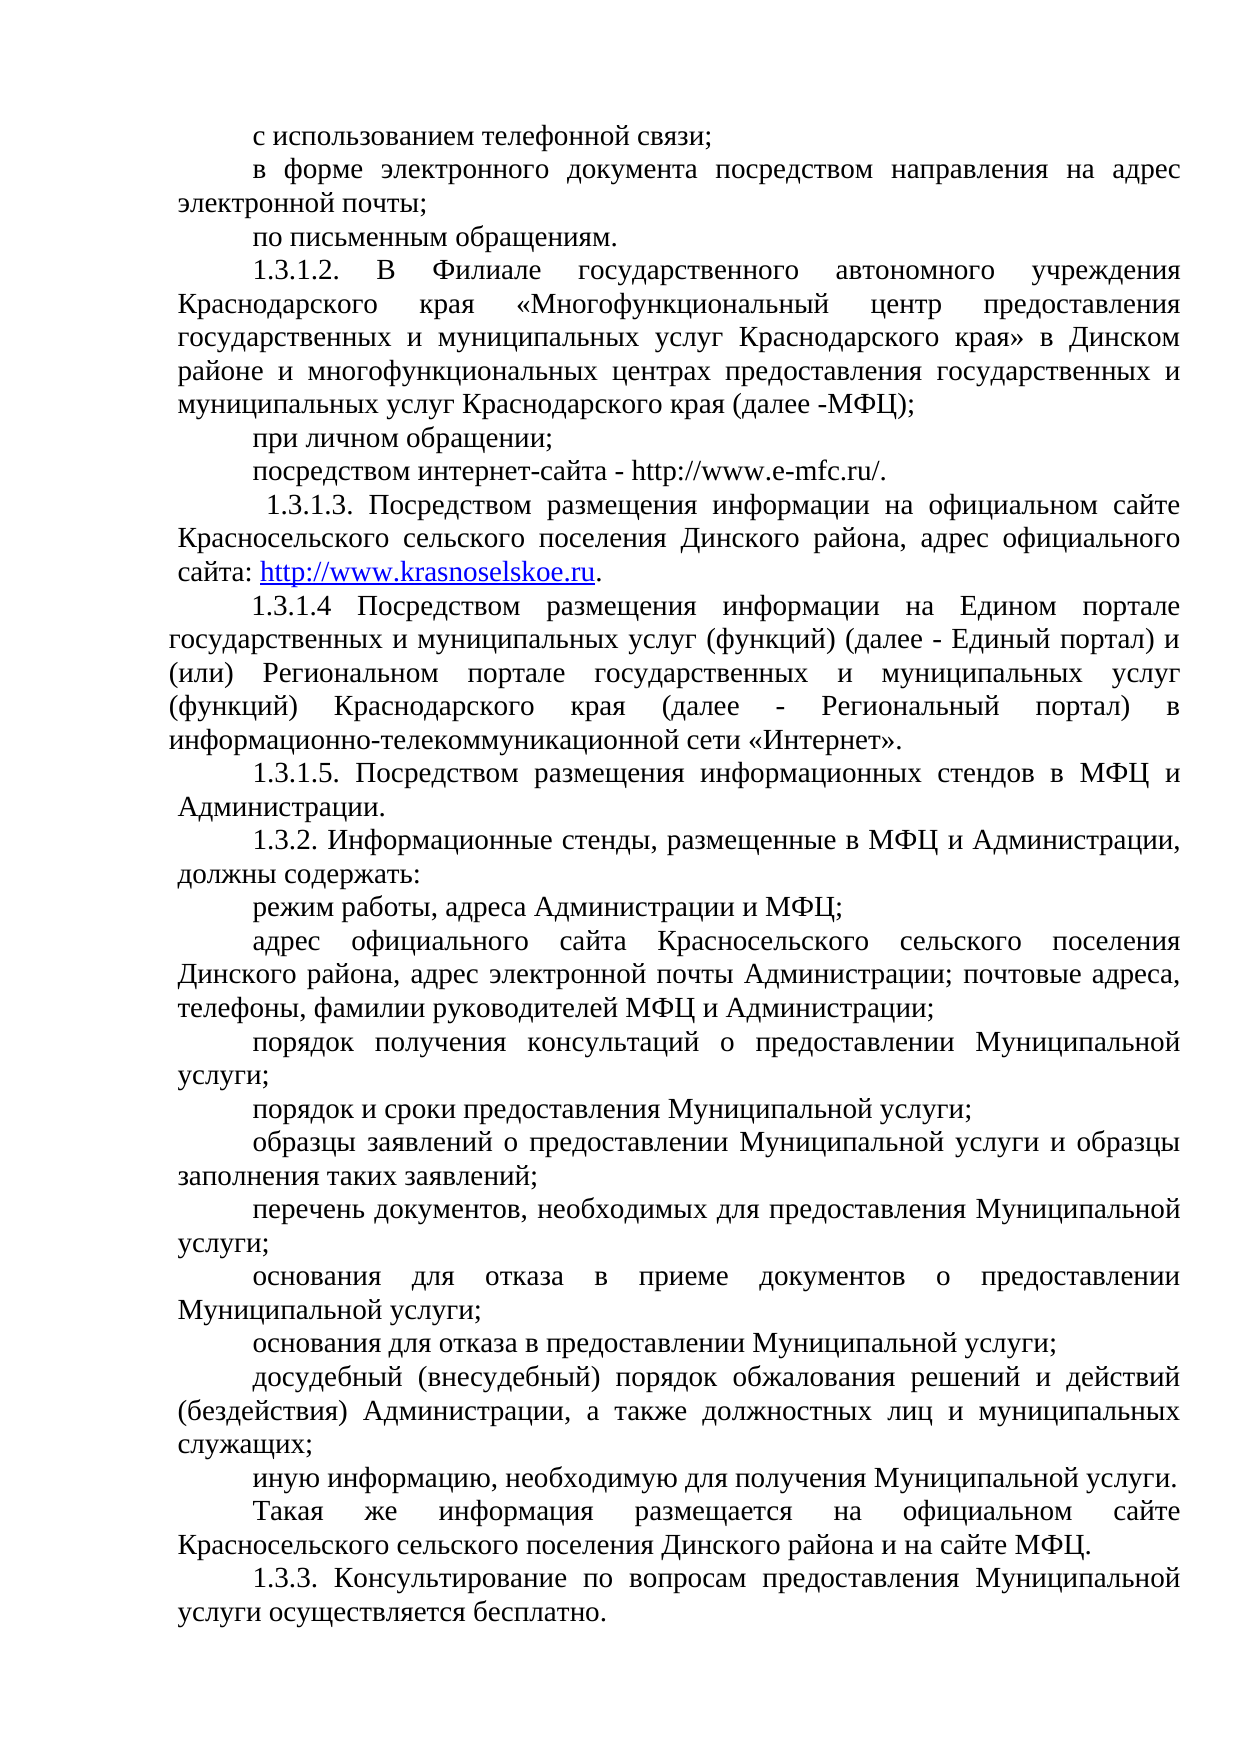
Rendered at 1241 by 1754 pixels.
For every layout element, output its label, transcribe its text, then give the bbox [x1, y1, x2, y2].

text Такая же информация размещается на официальном сайте Красносельского сельского поселения Динского района и на сайте МФЦ. [177, 1493, 1181, 1560]
text 1.3.1.2. В Филиале государственного автономного учреждения Краснодарского края «Многофункциональный центр предоставления государственных и муниципальных услуг Краснодарского края» в Динском районе и многофункциональных центрах предоставления государственных и муниципальных услуг Краснодарского края (далее -МФЦ); [177, 252, 1181, 420]
text 1.3.1.4 Посредством размещения информации на Едином портале государственных и муниципальных услуг (функций) (далее - Единый портал) и (или) Региональном портале государственных и муниципальных услуг (функций) Краснодарского края (далее - Региональный портал) в информационно-телекоммуникационной сети «Интернет». [168, 588, 1181, 755]
text образцы заявлений о предоставлении Муниципальной услуги и образцы заполнения таких заявлений; [177, 1124, 1181, 1191]
text иную информацию, необходимую для получения Муниципальной услуги. [177, 1460, 1181, 1493]
text режим работы, адреса Администрации и МФЦ; [177, 889, 1181, 923]
text порядок и сроки предоставления Муниципальной услуги; [177, 1091, 1181, 1124]
text 1.3.2. Информационные стенды, размещенные в МФЦ и Администрации, должны содержать: [177, 822, 1181, 889]
text перечень документов, необходимых для предоставления Муниципальной услуги; [177, 1191, 1181, 1258]
text посредством интернет-сайта - http://www.e-mfc.ru/. [177, 453, 1181, 487]
text адрес официального сайта Красносельского сельского поселения Динского района, адрес электронной почты Администрации; почтовые адреса, телефоны, фамилии руководителей МФЦ и Администрации; [177, 923, 1181, 1024]
text по письменным обращениям. [177, 219, 1181, 252]
text 1.3.1.5. Посредством размещения информационных стендов в МФЦ и Администрации. [177, 755, 1181, 822]
text с использованием телефонной связи; [177, 118, 1181, 152]
text основания для отказа в приеме документов о предоставлении Муниципальной услуги; [177, 1258, 1181, 1326]
text порядок получения консультаций о предоставлении Муниципальной услуги; [177, 1024, 1181, 1091]
text при личном обращении; [177, 420, 1181, 453]
text основания для отказа в предоставлении Муниципальной услуги; [177, 1326, 1181, 1359]
text досудебный (внесудебный) порядок обжалования решений и действий (бездействия) Администрации, а также должностных лиц и муниципальных служащих; [177, 1359, 1181, 1460]
text 1.3.1.3. Посредством размещения информации на официальном сайте Красносельского сельского поселения Динского района, адрес официального сайта: http://www.krasnoselskoe.ru. [177, 487, 1181, 588]
text 1.3.3. Консультирование по вопросам предоставления Муниципальной услуги осуществляется бесплатно. [177, 1560, 1181, 1627]
text в форме электронного документа посредством направления на адрес электронной почты; [177, 152, 1181, 219]
